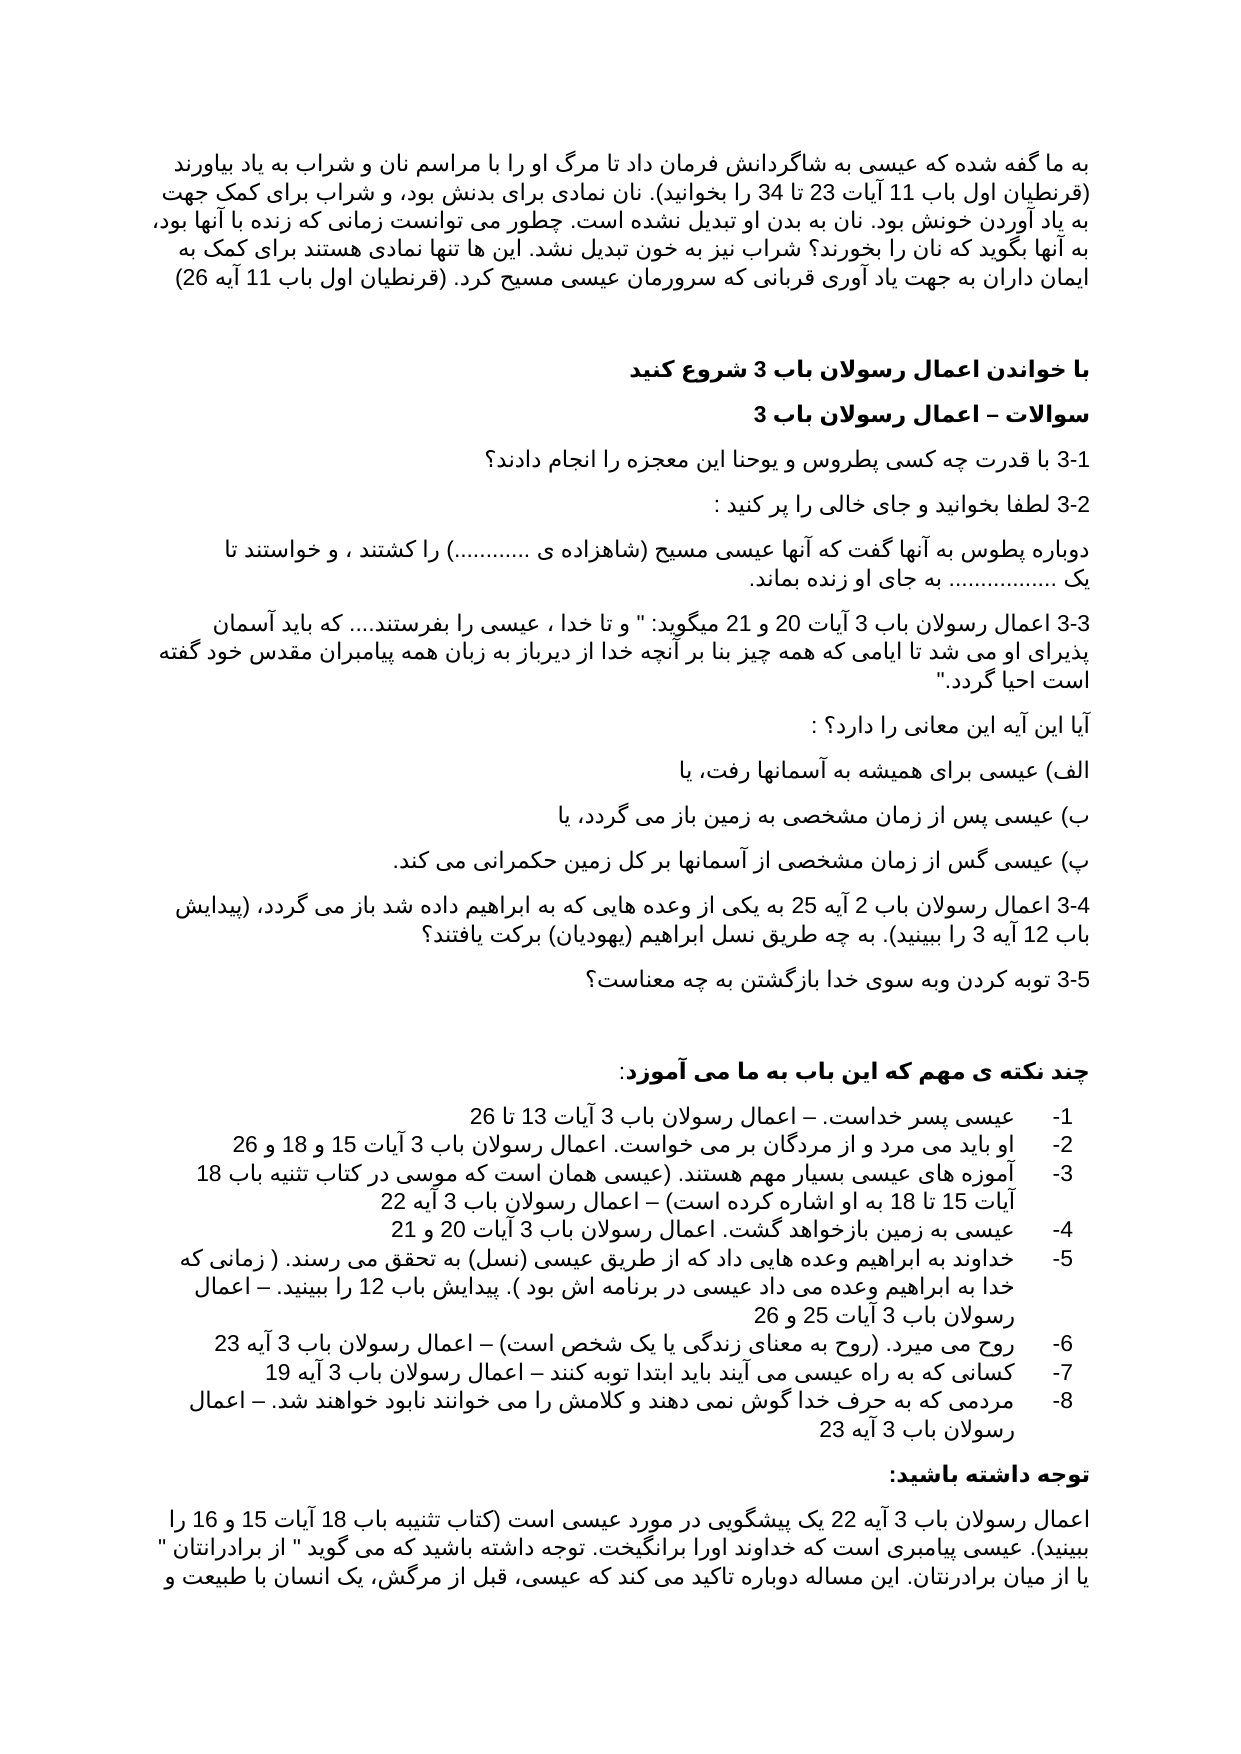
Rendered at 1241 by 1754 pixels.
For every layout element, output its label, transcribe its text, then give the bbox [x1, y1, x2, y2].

list خداوند به ابراهیم وعده هایی داد که از طریق عیسی (نسل) به تحقق می رسند. ( زمانی که خدا به ابراهیم وعده می داد عیسی در برنامه اش بود ). پیدایش باب 12 را ببینید. – اعمال رسولان باب 3 آیات 25 و 26 [150, 1245, 1053, 1328]
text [150, 1506, 1090, 1589]
text الف) عیسی برای همیشه به آسمانها رفت، یا [150, 757, 1090, 783]
list آموزه های عیسی بسیار مهم هستند. (عیسی همان است که موسی در کتاب تثنیه باب 18 آیات 15 تا 18 به او اشاره کرده است) – اعمال رسولان باب 3 آیه 22 [150, 1159, 1053, 1214]
text 3-4 اعمال رسولان باب 2 آیه 25 به یکی از وعده هایی که به ابراهیم داده شد باز می گردد، (پیدایش باب 12 آیه 3 را ببینید). به چه طریق نسل ابراهیم (یهودیان) برکت یافتند؟ [150, 892, 1090, 947]
list مردمی که به حرف خدا گوش نمی دهند و کلامش را می خوانند نابود خواهند شد. – اعمال رسولان باب 3 آیه 23 [150, 1387, 1053, 1442]
text ب) عیسی پس از زمان مشخصی به زمین باز می گردد، یا [150, 802, 1090, 828]
text 3-5 توبه کردن وبه سوی خدا بازگشتن به چه معناست؟ [150, 966, 1090, 992]
list او باید می مرد و از مردگان بر می خواست. اعمال رسولان باب 3 آیات 15 و 18 و 26 [150, 1131, 1053, 1157]
text چند نکته ی مهم که این باب به ما می آموزد: [150, 1058, 1090, 1084]
list عیسی به زمین بازخواهد گشت. اعمال رسولان باب 3 آیات 20 و 21 [150, 1216, 1053, 1243]
text 3-2 لطفا بخوانید و جای خالی را پر کنید : [150, 491, 1090, 517]
text با خواندن اعمال رسولان باب 3 شروع کنید [150, 356, 1090, 382]
text به ما گفه شده که عیسی به شاگردانش فرمان داد تا مرگ او را با مراسم نان و شراب به یاد بیاورند (قرنطیان اول باب 11 آیات 23 تا 34 را بخوانید). نان نمادی برای بدنش بود، و شراب برای کمک جهت به یاد آوردن خونش بود. نان به بدن او تبدیل نشده است. چطور می توانست زمانی که زنده با آنها بود، به آنها بگوید که نان را بخورند؟ شراب نیز به خون تبدیل نشد. این ها تنها نمادی هستند برای کمک به ایمان داران به جهت یاد آوری قربانی که سرورمان عیسی مسیح کرد. (قرنطیان اول باب 11 آیه 26) [150, 150, 1090, 290]
list روح می میرد. (روح به معنای زندگی یا یک شخص است) – اعمال رسولان باب 3 آیه 23 [150, 1330, 1053, 1357]
text پ) عیسی گس از زمان مشخصی از آسمانها بر کل زمین حکمرانی می کند. [150, 847, 1090, 873]
list کسانی که به راه عیسی می آیند باید ابتدا توبه کنند – اعمال رسولان باب 3 آیه 19 [150, 1359, 1053, 1385]
text 3-1 با قدرت چه کسی پطروس و یوحنا این معجزه را انجام دادند؟ [150, 446, 1090, 472]
text 3-3 اعمال رسولان باب 3 آیات 20 و 21 میگوید: " و تا خدا ، عیسی را بفرستند.... که باید آسمان پذیرای او می شد تا ایامی که همه چیز بنا بر آنچه خدا از دیرباز به زبان همه پیامبران مقدس خود گفته است احیا گردد." [150, 610, 1090, 693]
text آیا این آیه این معانی را دارد؟ : [150, 712, 1090, 738]
list عیسی پسر خداست. – اعمال رسولان باب 3 آیات 13 تا 26 [150, 1103, 1053, 1129]
text توجه داشته باشید: [150, 1461, 1090, 1487]
text دوباره پطوس به آنها گفت که آنها عیسی مسیح (شاهزاده ی ............) را کشتند ، و خواستند تا یک ................. به جای او زنده بماند. [150, 536, 1090, 591]
text سوالات – اعمال رسولان باب 3 [150, 401, 1090, 427]
